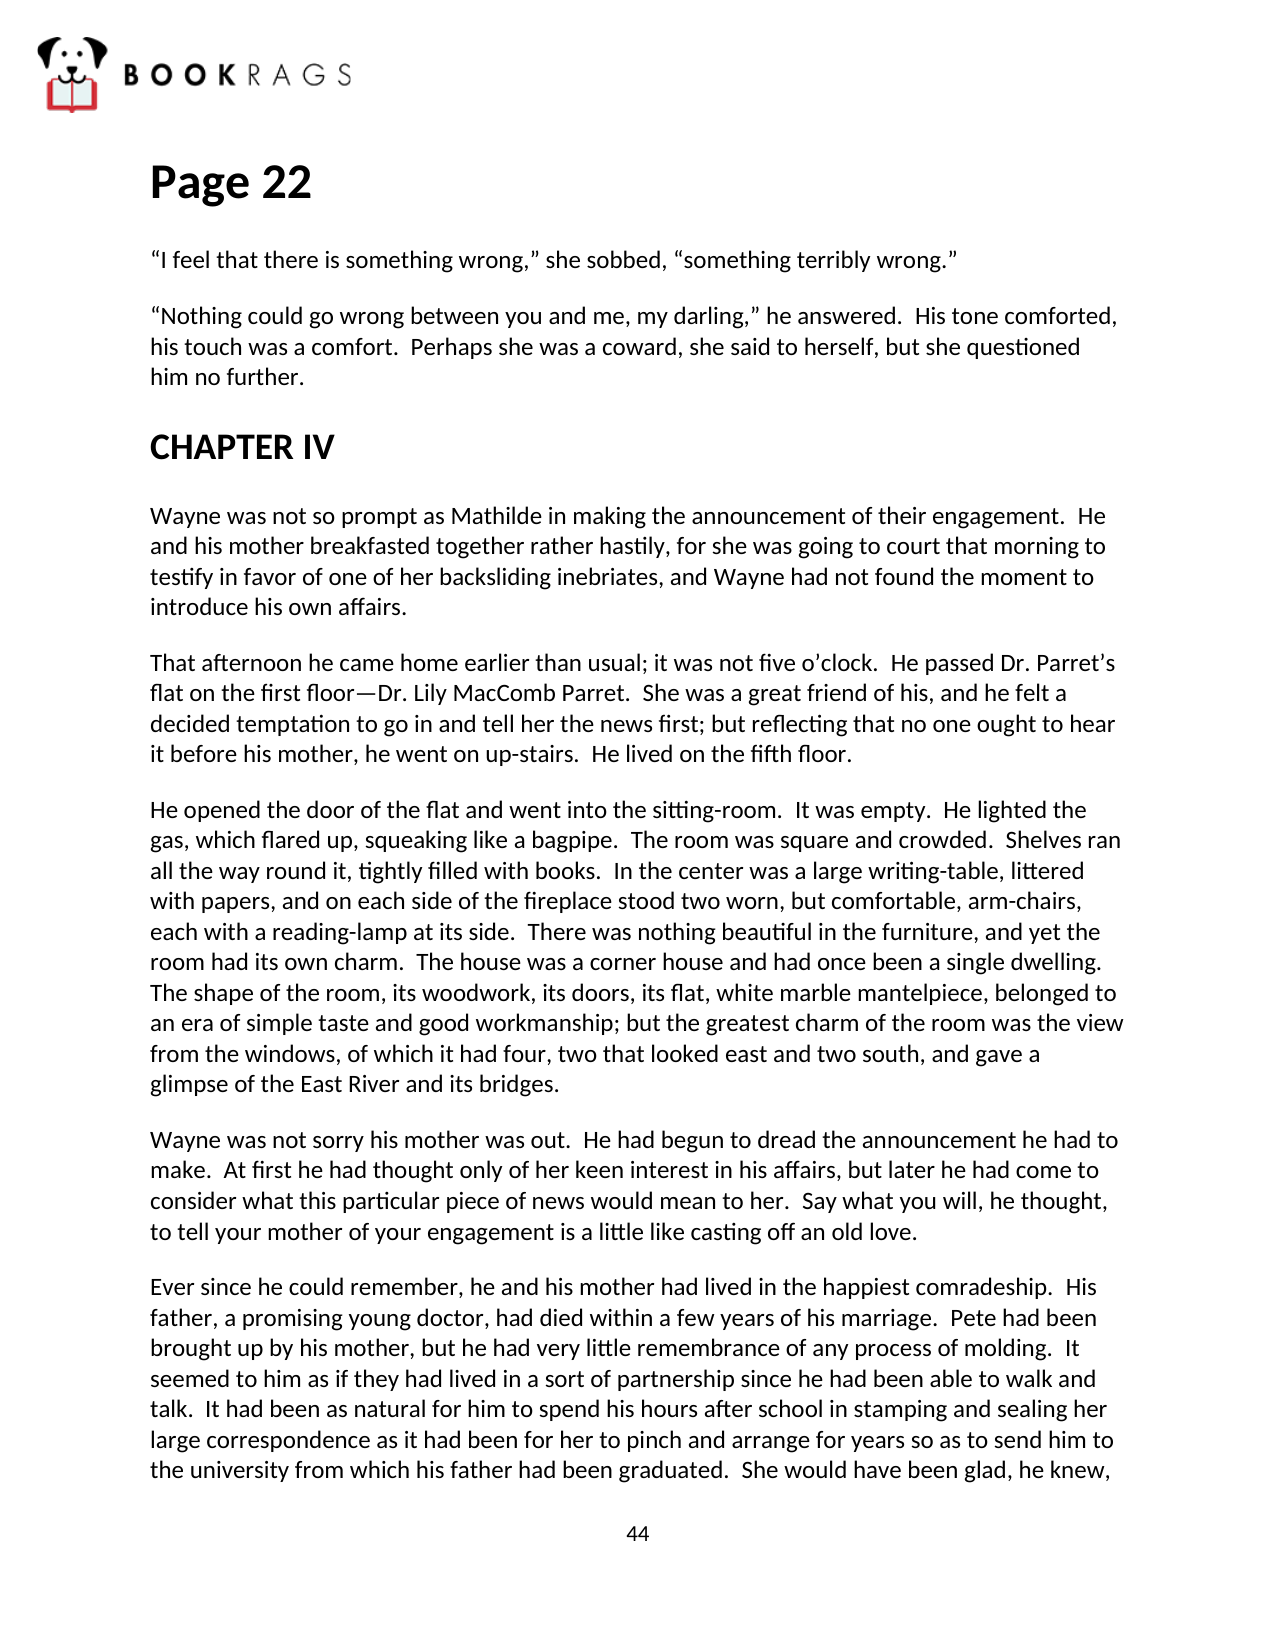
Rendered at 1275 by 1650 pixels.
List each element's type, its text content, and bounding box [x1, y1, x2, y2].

text He opened the door of the flat and went into the sitting-room. It was empty. He lighted the gas, which flared up, squeaking like a bagpipe. The room was square and crowded. Shelves ran all the way round it, tightly filled with books. In the center was a large writing-table, littered with papers, and on each side of the fireplace stood two worn, but comfortable, arm-chairs, each with a reading-lamp at its side. There was nothing beautiful in the furniture, and yet the room had its own charm. The house was a corner house and had once been a single dwelling. The shape of the room, its woodwork, its doors, its flat, white marble mantelpiece, belonged to an era of simple taste and good workmanship; but the greatest charm of the room was the view from the windows, of which it had four, two that looked east and two south, and gave a glimpse of the East River and its bridges. [150, 794, 1125, 1099]
text “I feel that there is something wrong,” she sobbed, “something terribly wrong.” [150, 244, 1125, 275]
text Wayne was not so prompt as Mathilde in making the announcement of their engagement. He and his mother breakfasted together rather hastily, for she was going to court that morning to testify in favor of one of her backsliding inebriates, and Wayne had not found the moment to introduce his own affairs. [150, 500, 1125, 622]
text That afternoon he came home earlier than usual; it was not five o’clock. He passed Dr. Parret’s flat on the first floor—­Dr. Lily MacComb Parret. She was a great friend of his, and he felt a decided temptation to go in and tell her the news first; but reflecting that no one ought to hear it before his mother, he went on up-stairs. He lived on the fifth floor. [150, 647, 1125, 769]
text CHAPTER IV [150, 423, 1125, 469]
text Wayne was not sorry his mother was out. He had begun to dread the announcement he had to make. At first he had thought only of her keen interest in his affairs, but later he had come to consider what this particular piece of news would mean to her. Say what you will, he thought, to tell your mother of your engagement is a little like casting off an old love. [150, 1124, 1125, 1246]
text “Nothing could go wrong between you and me, my darling,” he answered. His tone comforted, his touch was a comfort. Perhaps she was a coward, she said to herself, but she questioned him no further. [150, 300, 1125, 392]
text Page 22 [150, 150, 1125, 211]
picture [37, 37, 351, 113]
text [150, 1271, 1125, 1485]
